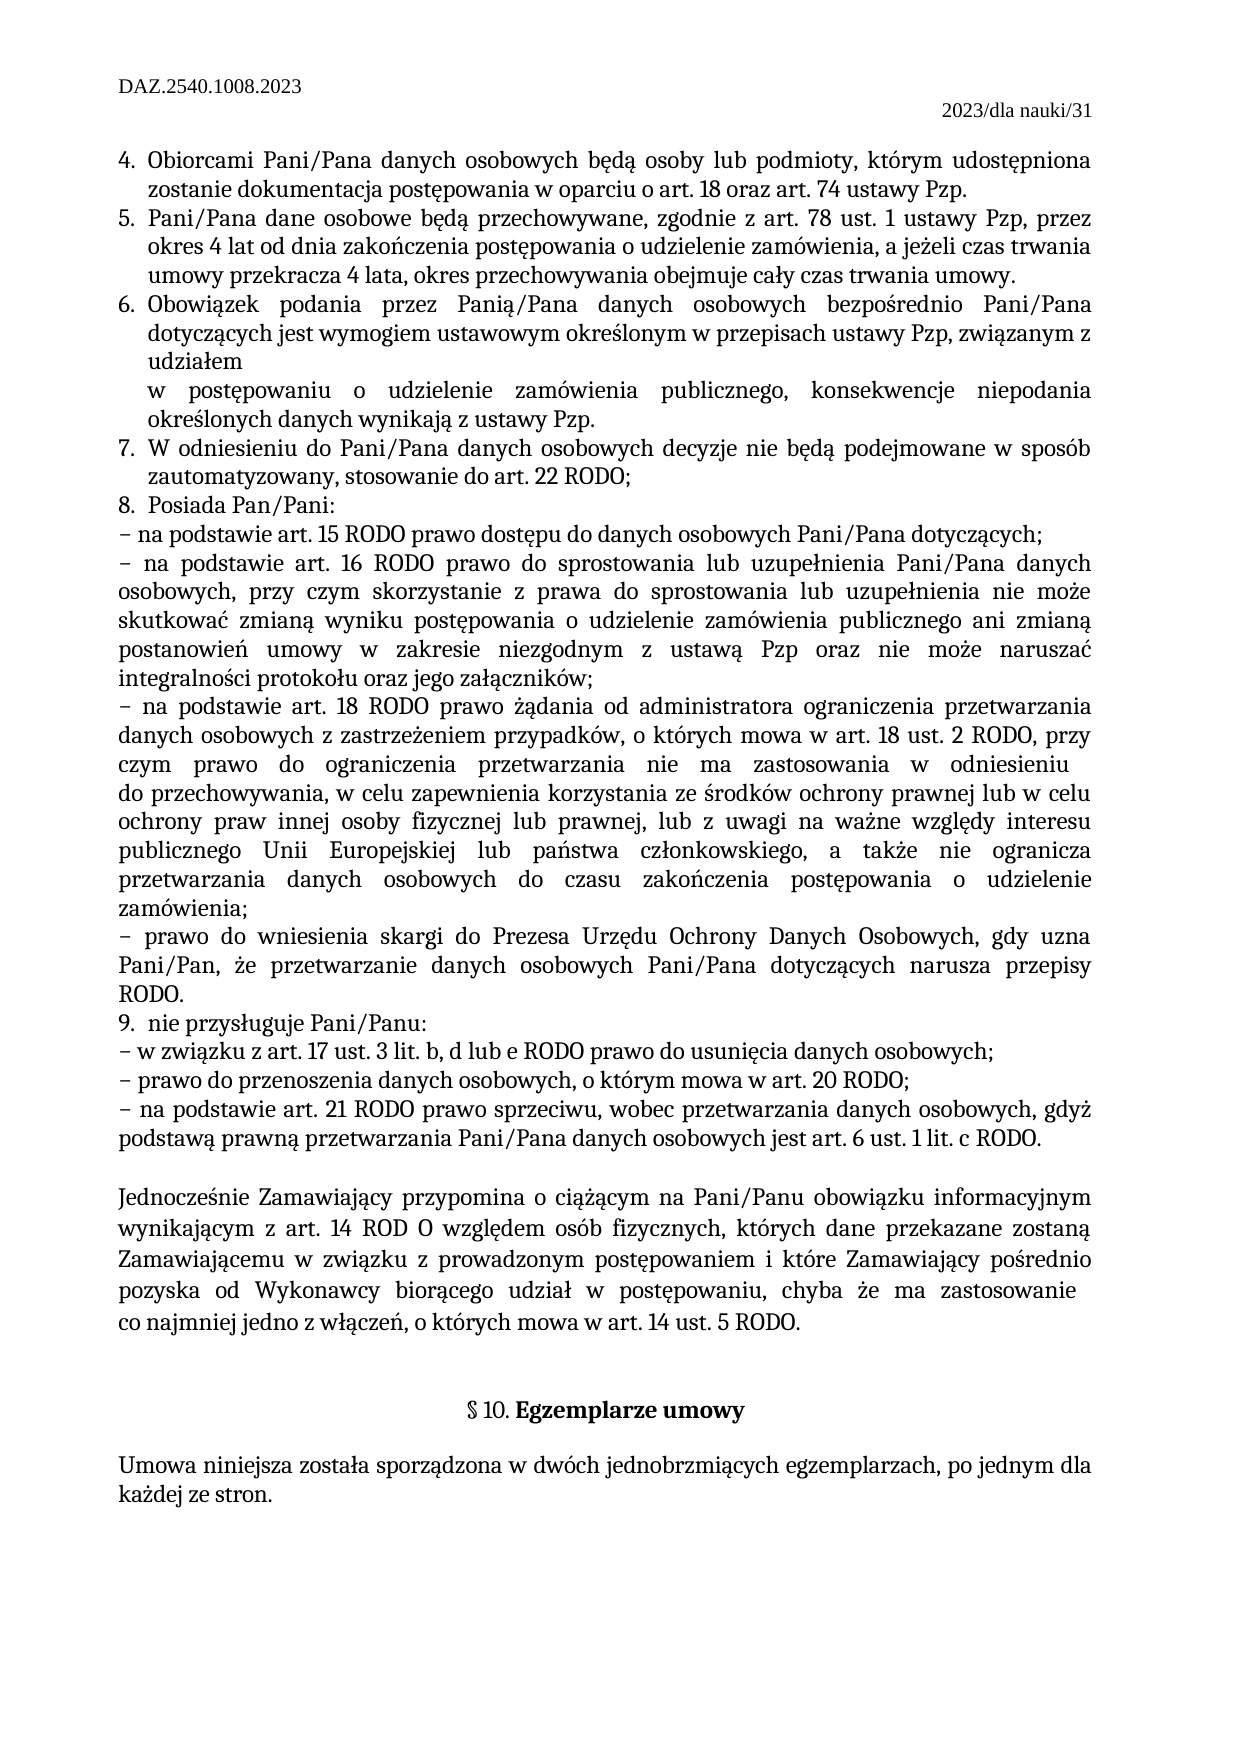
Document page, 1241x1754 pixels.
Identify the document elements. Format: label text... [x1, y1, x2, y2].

text Umowa niniejsza została sporządzona w dwóch jednobrzmiących egzemplarzach, po jednym dla każdej ze stron. [118, 1451, 1093, 1508]
text − na podstawie art. 18 RODO prawo żądania od administratora ograniczenia przetwarzania danych osobowych z zastrzeżeniem przypadków, o których mowa w art. 18 ust. 2 RODO, przy czym prawo do ograniczenia przetwarzania nie ma zastosowania w odniesieniu do przechowywania, w celu zapewnienia korzystania ze środków ochrony prawnej lub w celu ochrony praw innej osoby fizycznej lub prawnej, lub z uwagi na ważne względy interesu publicznego Unii Europejskiej lub państwa członkowskiego, a także nie ogranicza przetwarzania danych osobowych do czasu zakończenia postępowania o udzielenie zamówienia; [118, 692, 1093, 922]
list Obowiązek podania przez Panią/Pana danych osobowych bezpośrednio Pani/Pana dotyczących jest wymogiem ustawowym określonym w przepisach ustawy Pzp, związanym z udziałem w postępowaniu o udzielenie zamówienia publicznego, konsekwencje niepodania określonych danych wynikają z ustawy Pzp. [118, 290, 1093, 433]
text − na podstawie art. 21 RODO prawo sprzeciwu, wobec przetwarzania danych osobowych, gdyż podstawą prawną przetwarzania Pani/Pana danych osobowych jest art. 6 ust. 1 lit. c RODO. [118, 1095, 1093, 1152]
text − na podstawie art. 15 RODO prawo dostępu do danych osobowych Pani/Pana dotyczących; [118, 520, 1093, 548]
list Posiada Pan/Pani: [118, 491, 1093, 520]
text − prawo do wniesienia skargi do Prezesa Urzędu Ochrony Danych Osobowych, gdy uzna Pani/Pan, że przetwarzanie danych osobowych Pani/Pana dotyczących narusza przepisy RODO. [118, 922, 1093, 1008]
text − prawo do przenoszenia danych osobowych, o którym mowa w art. 20 RODO; [118, 1066, 1093, 1095]
list Pani/Pana dane osobowe będą przechowywane, zgodnie z art. 78 ust. 1 ustawy Pzp, przez okres 4 lat od dnia zakończenia postępowania o udzielenie zamówienia, a jeżeli czas trwania umowy przekracza 4 lata, okres przechowywania obejmuje cały czas trwania umowy. [118, 203, 1093, 290]
text − w związku z art. 17 ust. 3 lit. b, d lub e RODO prawo do usunięcia danych osobowych; [118, 1037, 1093, 1066]
list nie przysługuje Pani/Panu: [118, 1008, 1093, 1037]
text § 10. Egzemplarze umowy [118, 1396, 1093, 1425]
list W odniesieniu do Pani/Pana danych osobowych decyzje nie będą podejmowane w sposób zautomatyzowany, stosowanie do art. 22 RODO; [118, 433, 1093, 491]
list Obiorcami Pani/Pana danych osobowych będą osoby lub podmioty, którym udostępniona zostanie dokumentacja postępowania w oparciu o art. 18 oraz art. 74 ustawy Pzp. [118, 146, 1093, 203]
text Jednocześnie Zamawiający przypomina o ciążącym na Pani/Panu obowiązku informacyjnym wynikającym z art. 14 ROD O względem osób fizycznych, których dane przekazane zostaną Zamawiającemu w związku z prowadzonym postępowaniem i które Zamawiający pośrednio pozyska od Wykonawcy biorącego udział w postępowaniu, chyba że ma zastosowanie co najmniej jedno z włączeń, o których mowa w art. 14 ust. 5 RODO. [118, 1183, 1093, 1336]
text − na podstawie art. 16 RODO prawo do sprostowania lub uzupełnienia Pani/Pana danych osobowych, przy czym skorzystanie z prawa do sprostowania lub uzupełnienia nie może skutkować zmianą wyniku postępowania o udzielenie zamówienia publicznego ani zmianą postanowień umowy w zakresie niezgodnym z ustawą Pzp oraz nie może naruszać integralności protokołu oraz jego załączników; [118, 548, 1093, 692]
